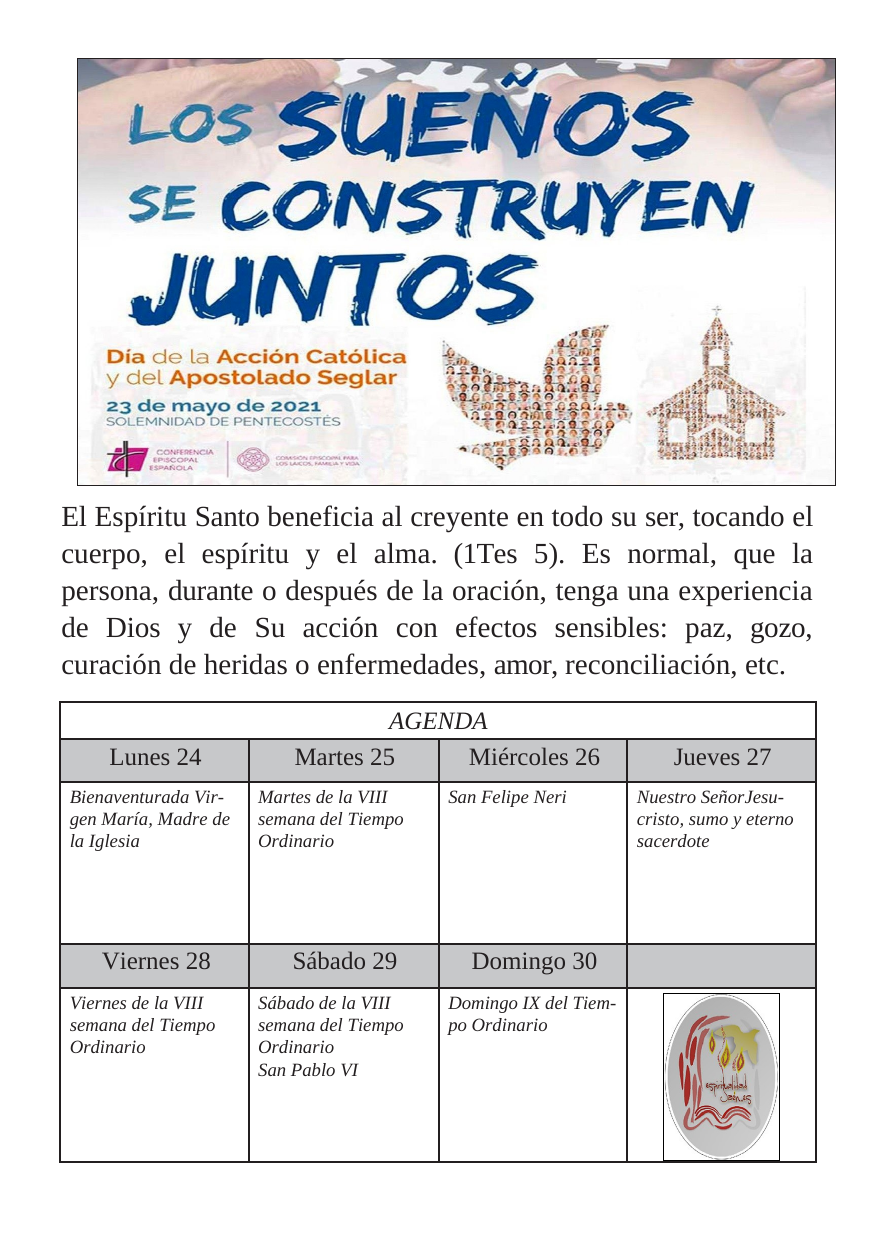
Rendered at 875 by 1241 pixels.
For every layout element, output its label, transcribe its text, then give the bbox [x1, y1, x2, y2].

table_cell Domingo 30 [440, 945, 626, 987]
table_cell Viernes de la VIII semana del Tiempo Ordinario [61, 989, 248, 1161]
table_cell Sábado de la VIII semana del Tiempo Ordinario San Pablo VI [250, 989, 438, 1161]
table_header AGENDA [61, 703, 815, 738]
text El Espíritu Santo beneficia al creyente en todo su ser, tocando el cuerpo, el espíritu y el alma. (1Tes 5). Es normal, que la persona, durante o después de la oración, tenga una experiencia de Dios y de Su acción con efectos sensibles: paz, gozo, curación de heridas o enfermedades, amor, reconciliación, etc. [61, 499, 813, 681]
table_cell Sábado 29 [250, 945, 438, 987]
table_cell Nuestro SeñorJesu- cristo, sumo y eterno sacerdote [628, 783, 815, 943]
table_cell Martes 25 [250, 740, 438, 781]
picture [78, 59, 835, 485]
picture [664, 994, 779, 1160]
table_cell [628, 945, 815, 987]
table_cell Viernes 28 [61, 945, 248, 987]
table_cell Lunes 24 [61, 740, 248, 781]
table_cell Miércoles 26 [440, 740, 626, 781]
table_cell Bienaventurada Vir- gen María, Madre de la Iglesia [61, 783, 248, 943]
table_cell Martes de la VIII semana del Tiempo Ordinario [250, 783, 438, 943]
table_cell Jueves 27 [628, 740, 815, 781]
table_cell San Felipe Neri [440, 783, 626, 943]
table_cell Domingo IX del Tiem- po Ordinario [440, 989, 626, 1161]
table_cell [628, 989, 815, 1161]
